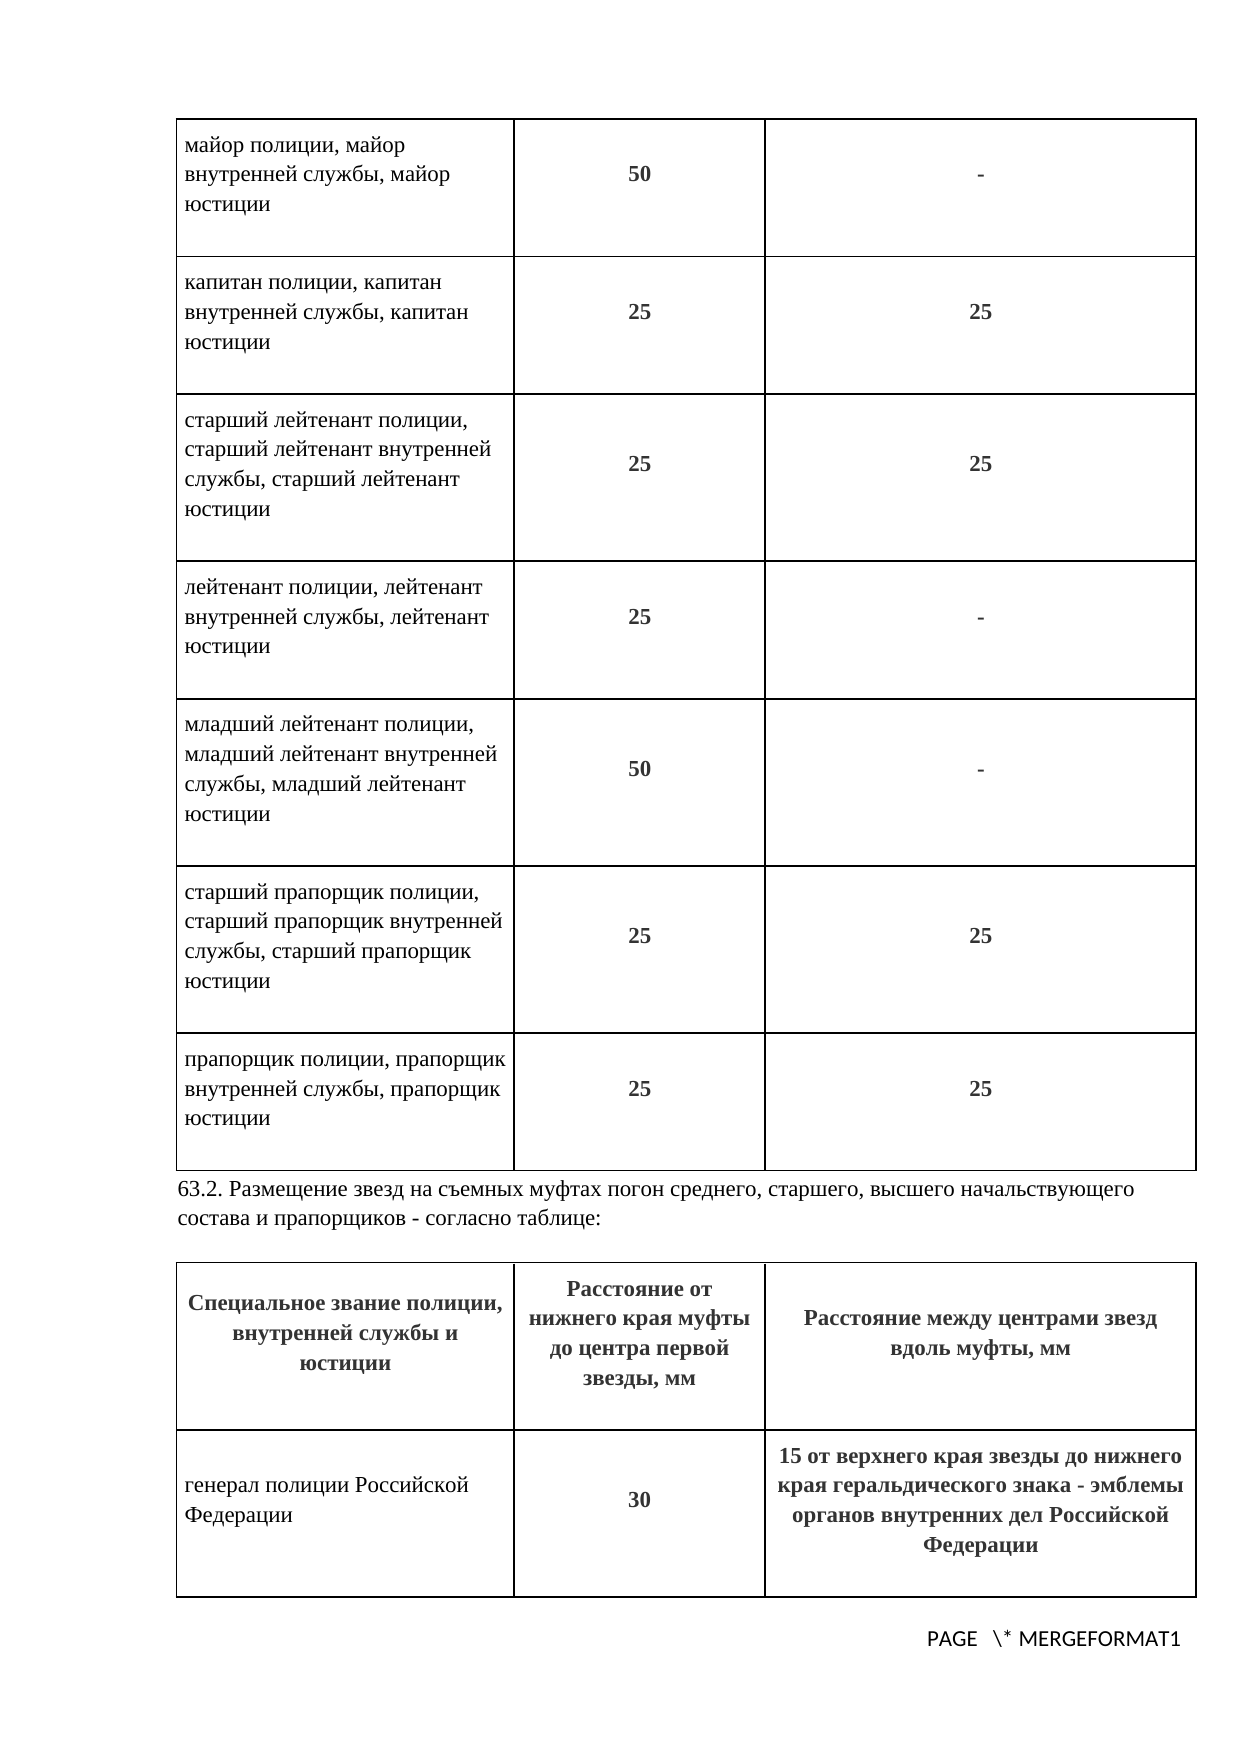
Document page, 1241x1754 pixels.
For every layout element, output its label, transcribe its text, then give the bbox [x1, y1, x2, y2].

table_cell 25 [766, 395, 1195, 560]
table_cell - [766, 120, 1195, 256]
table_cell капитан полиции, капитан внутренней службы, капитан юстиции [177, 257, 513, 393]
table_header Специальное звание полиции, внутренней службы и юстиции [177, 1263, 514, 1429]
table_header Расстояние между центрами звезд вдоль муфты, мм [766, 1263, 1195, 1429]
table_cell генерал полиции Российской Федерации [177, 1431, 513, 1596]
table_cell 15 от верхнего края звезды до нижнего края геральдического знака - эмблемы органов внутренних дел Российской Федерации [766, 1431, 1195, 1596]
table_cell 30 [515, 1431, 764, 1596]
table_cell майор полиции, майор внутренней службы, майор юстиции [177, 120, 513, 256]
table_cell младший лейтенант полиции, младший лейтенант внутренней службы, младший лейтенант юстиции [177, 700, 513, 865]
table_cell 25 [515, 395, 764, 560]
table_cell 50 [515, 120, 764, 256]
text 63.2. Размещение звезд на съемных муфтах погон среднего, старшего, высшего начальствующего состава и прапорщиков - согласно таблице: [177, 1171, 1181, 1231]
table_cell 25 [515, 867, 764, 1032]
table_cell 50 [515, 700, 764, 865]
table_cell 25 [766, 257, 1195, 393]
table_cell лейтенант полиции, лейтенант внутренней службы, лейтенант юстиции [177, 562, 513, 698]
table_cell 25 [766, 1034, 1195, 1170]
table_cell - [766, 700, 1195, 865]
table_cell 25 [515, 1034, 764, 1170]
table_cell прапорщик полиции, прапорщик внутренней службы, прапорщик юстиции [177, 1034, 513, 1170]
table_cell 25 [766, 867, 1195, 1032]
table_header Расстояние от нижнего края муфты до центра первой звезды, мм [515, 1263, 765, 1429]
table_cell 25 [515, 257, 764, 393]
table_cell - [766, 562, 1195, 698]
table_cell старший прапорщик полиции, старший прапорщик внутренней службы, старший прапорщик юстиции [177, 867, 513, 1032]
table_cell 25 [515, 562, 764, 698]
table_cell старший лейтенант полиции, старший лейтенант внутренней службы, старший лейтенант юстиции [177, 395, 513, 560]
